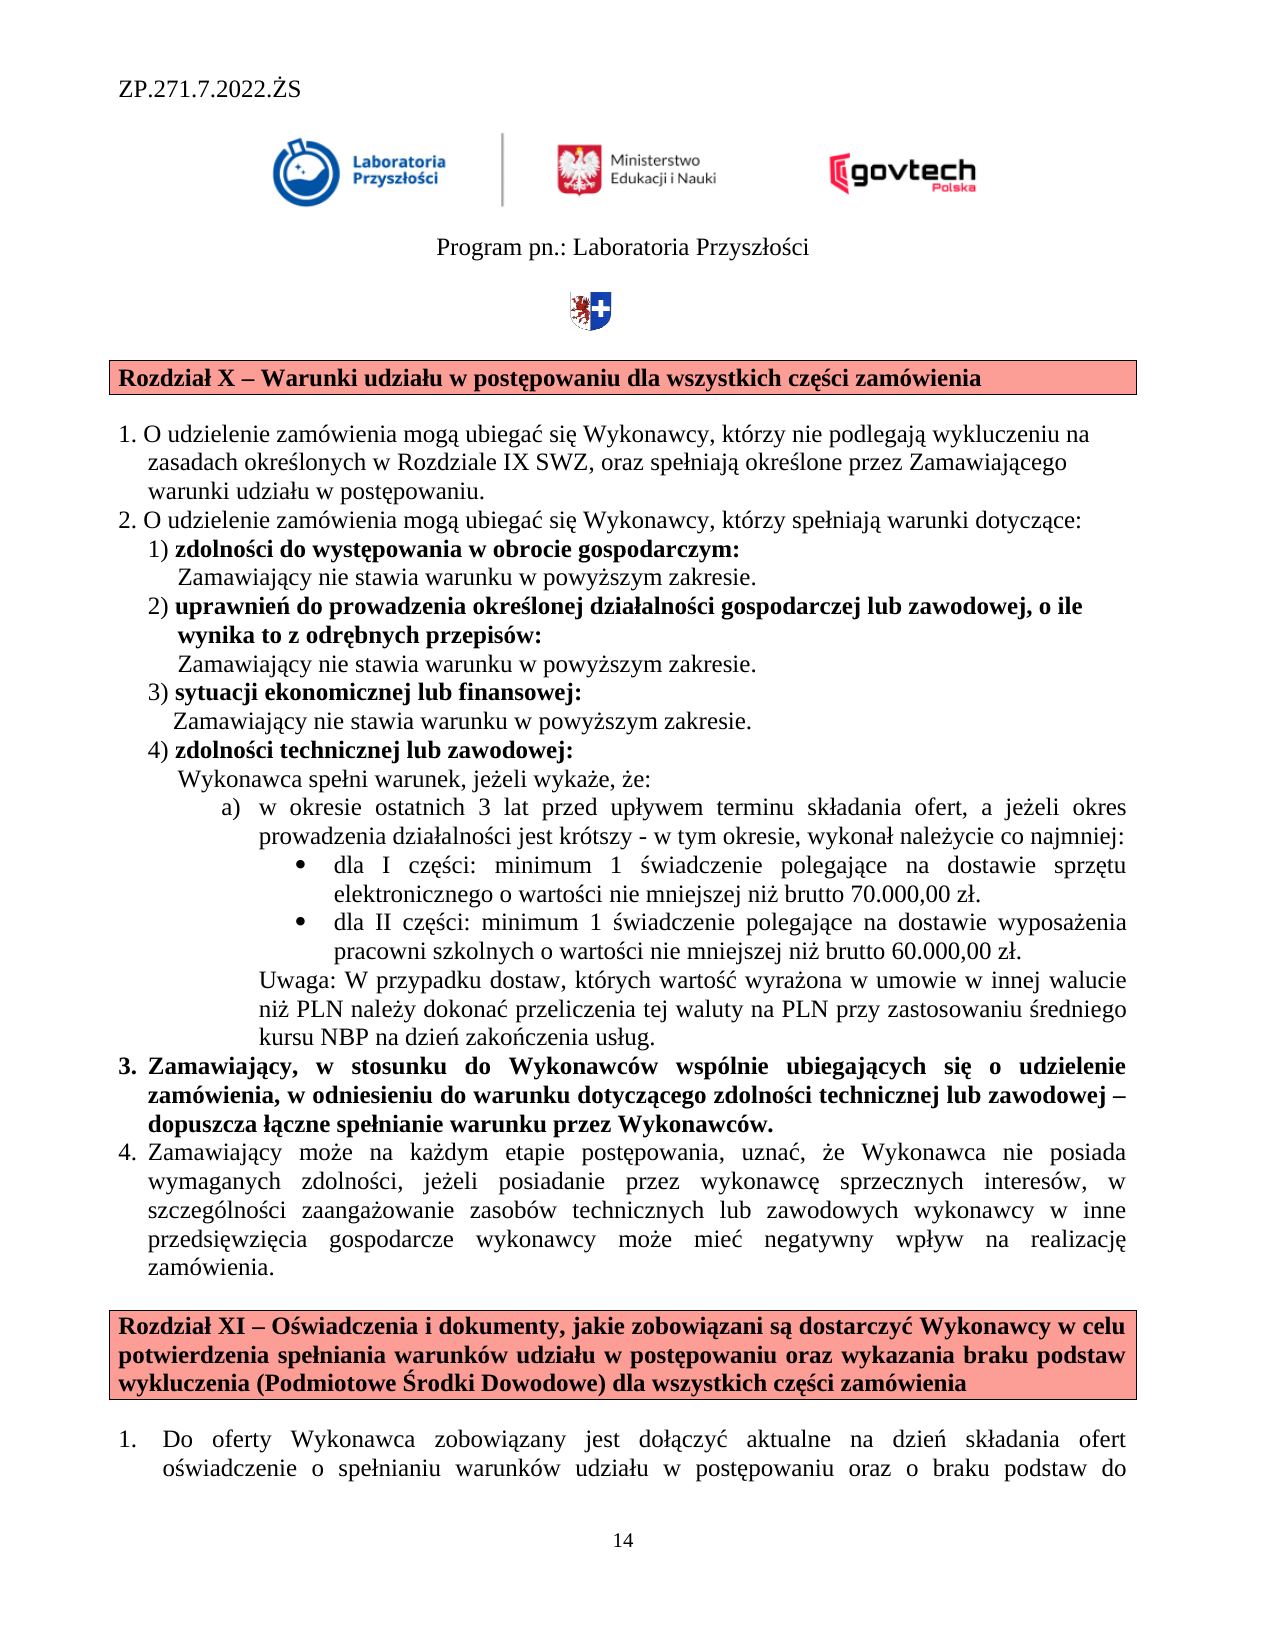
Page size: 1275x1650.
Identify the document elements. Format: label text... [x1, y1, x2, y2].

text warunki udziału w postępowaniu. [118, 476, 1127, 505]
text 3) sytuacji ekonomicznej lub finansowej: [118, 677, 1127, 706]
text Rozdział X – Warunki udziału w postępowaniu dla wszystkich części zamówienia [110, 361, 1136, 394]
text 2) uprawnień do prowadzenia określonej działalności gospodarczej lub zawodowej, o ile [118, 591, 1127, 620]
text 4) zdolności technicznej lub zawodowej: [118, 735, 1127, 764]
text wynika to z odrębnych przepisów: [118, 620, 1127, 649]
text 1. O udzielenie zamówienia mogą ubiegać się Wykonawcy, którzy nie podlegają wykluczeniu na [118, 419, 1127, 447]
text Rozdział XI – Oświadczenia i dokumenty, jakie zobowiązani są dostarczyć Wykonawcy w celu potwierdzenia spełniania warunków udziału w postępowaniu oraz wykazania braku podstaw wykluczenia (Podmiotowe Środki Dowodowe) dla wszystkich części zamówienia [110, 1311, 1136, 1399]
list w okresie ostatnich 3 lat przed upływem terminu składania ofert, a jeżeli okres prowadzenia działalności jest krótszy - w tym okresie, wykonał należycie co najmniej: [221, 792, 1127, 850]
text zasadach określonych w Rozdziale IX SWZ, oraz spełniają określone przez Zamawiającego [118, 447, 1127, 476]
text Uwaga: W przypadku dostaw, których wartość wyrażona w umowie w innej walucie niż PLN należy dokonać przeliczenia tej waluty na PLN przy zastosowaniu średniego kursu NBP na dzień zakończenia usług. [258, 965, 1127, 1051]
list Zamawiający może na każdym etapie postępowania, uznać, że Wykonawca nie posiada wymaganych zdolności, jeżeli posiadanie przez wykonawcę sprzecznych interesów, w szczególności zaangażowanie zasobów technicznych lub zawodowych wykonawcy w inne przedsięwzięcia gospodarcze wykonawcy może mieć negatywny wpływ na realizację zamówienia. [118, 1137, 1127, 1281]
text 1) zdolności do występowania w obrocie gospodarczym: [118, 534, 1127, 562]
list dla I części: minimum 1 świadczenie polegające na dostawie sprzętu elektronicznego o wartości nie mniejszej niż brutto 70.000,00 zł. [296, 850, 1127, 907]
list dla II części: minimum 1 świadczenie polegające na dostawie wyposażenia pracowni szkolnych o wartości nie mniejszej niż brutto 60.000,00 zł. [296, 907, 1127, 965]
text Zamawiający nie stawia warunku w powyższym zakresie. [118, 562, 1127, 591]
text Zamawiający nie stawia warunku w powyższym zakresie. [118, 706, 1127, 735]
text 2. O udzielenie zamówienia mogą ubiegać się Wykonawcy, którzy spełniają warunki dotyczące: [118, 505, 1127, 534]
text Wykonawca spełni warunek, jeżeli wykaże, że: [118, 764, 1127, 792]
list Zamawiający, w stosunku do Wykonawców wspólnie ubiegających się o udzielenie zamówienia, w odniesieniu do warunku dotyczącego zdolności technicznej lub zawodowej – dopuszcza łączne spełnianie warunku przez Wykonawców. [118, 1051, 1127, 1137]
picture [254, 131, 991, 214]
text Zamawiający nie stawia warunku w powyższym zakresie. [118, 649, 1127, 677]
